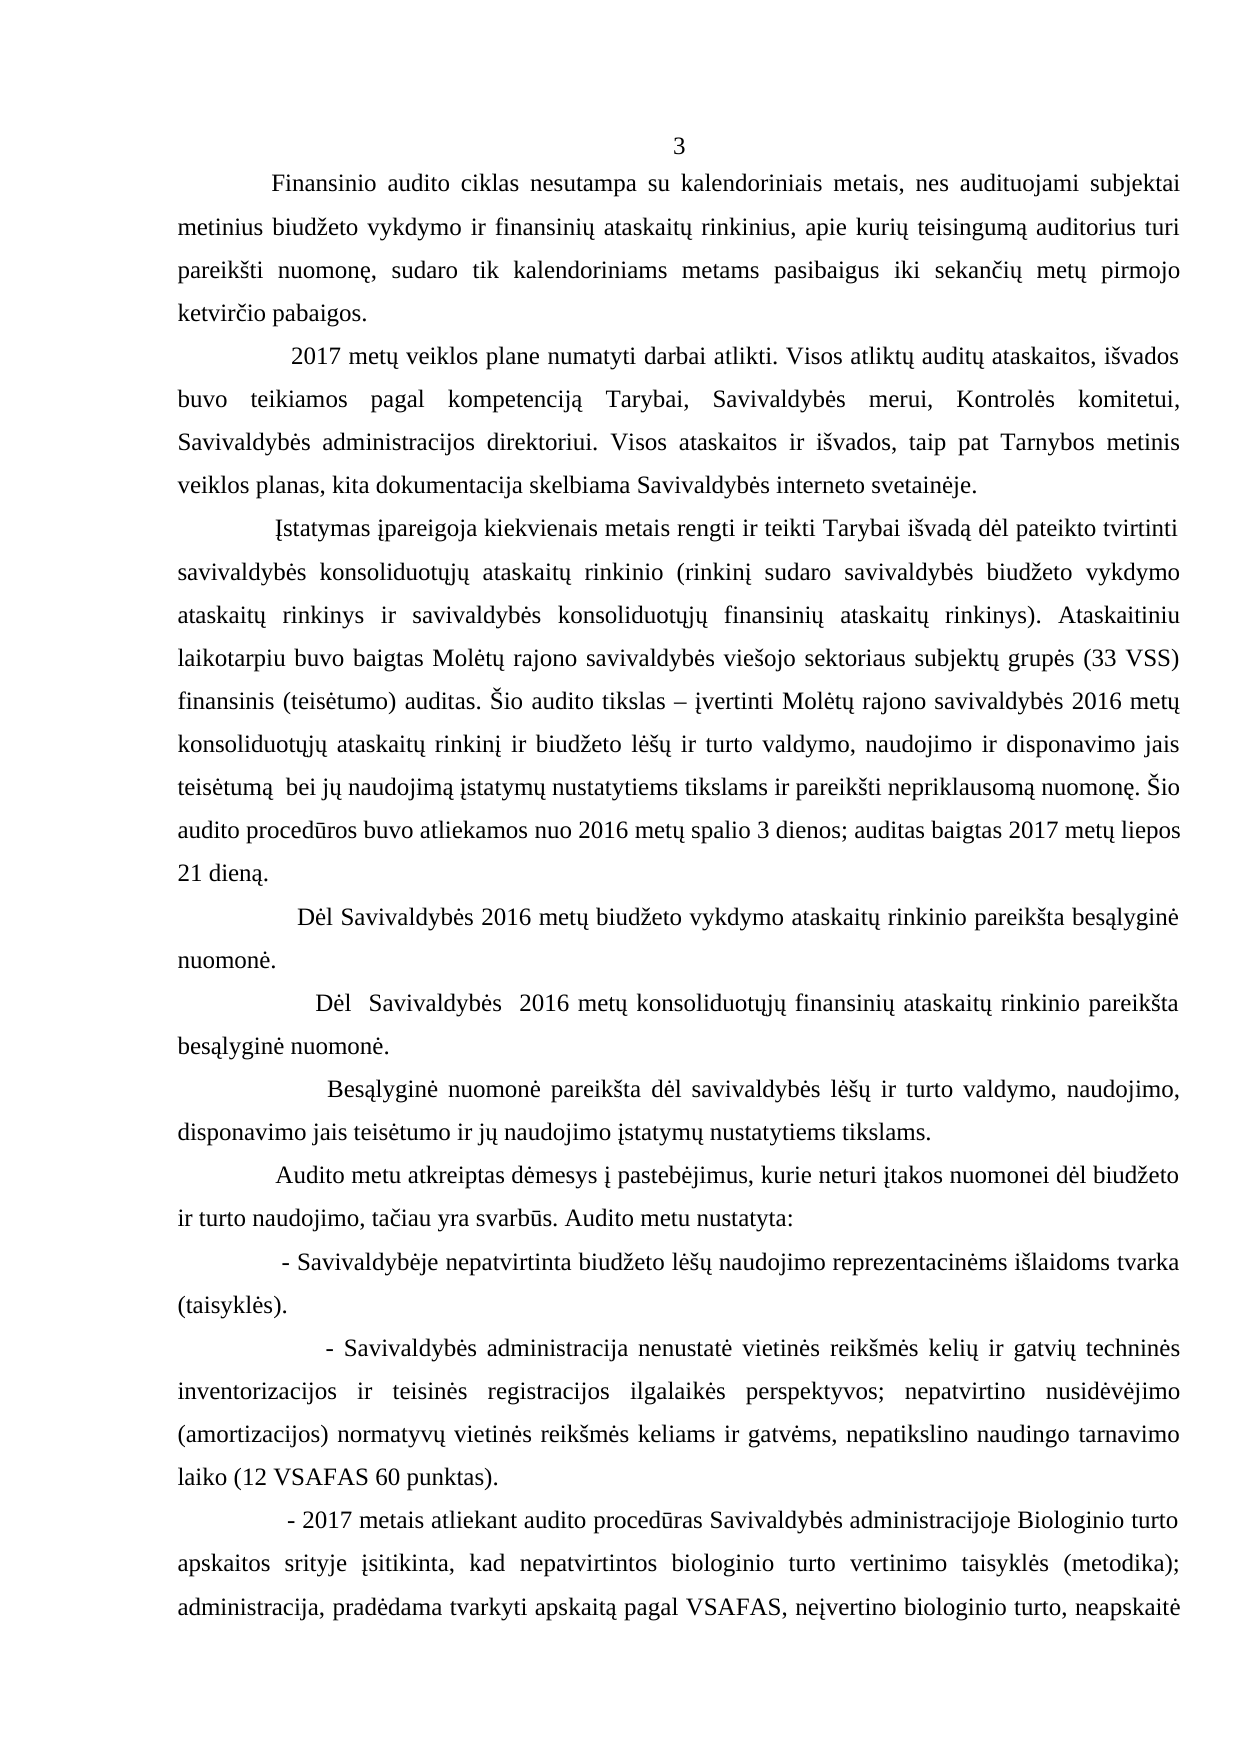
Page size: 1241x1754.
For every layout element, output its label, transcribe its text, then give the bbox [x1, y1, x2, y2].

text Finansinio audito ciklas nesutampa su kalendoriniais metais, nes audituojami subjektai metinius biudžeto vykdymo ir finansinių ataskaitų rinkinius, apie kurių teisingumą auditorius turi pareikšti nuomonę, sudaro tik kalendoriniams metams pasibaigus iki sekančių metų pirmojo ketvirčio pabaigos. [177, 168, 1181, 327]
text Dėl Savivaldybės 2016 metų konsoliduotųjų finansinių ataskaitų rinkinio pareikšta besąlyginė nuomonė. [177, 988, 1181, 1060]
text Besąlyginė nuomonė pareikšta dėl savivaldybės lėšų ir turto valdymo, naudojimo, disponavimo jais teisėtumo ir jų naudojimo įstatymų nustatytiems tikslams. [177, 1074, 1181, 1146]
text - Savivaldybės administracija nenustatė vietinės reikšmės kelių ir gatvių techninės inventorizacijos ir teisinės registracijos ilgalaikės perspektyvos; nepatvirtino nusidėvėjimo (amortizacijos) normatyvų vietinės reikšmės keliams ir gatvėms, nepatikslino naudingo tarnavimo laiko (12 VSAFAS 60 punktas). [177, 1333, 1181, 1491]
text - Savivaldybėje nepatvirtinta biudžeto lėšų naudojimo reprezentacinėms išlaidoms tvarka (taisyklės). [177, 1247, 1181, 1318]
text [177, 1505, 1181, 1620]
text 2017 metų veiklos plane numatyti darbai atlikti. Visos atliktų auditų ataskaitos, išvados buvo teikiamos pagal kompetenciją Tarybai, Savivaldybės merui, Kontrolės komitetui, Savivaldybės administracijos direktoriui. Visos ataskaitos ir išvados, taip pat Tarnybos metinis veiklos planas, kita dokumentacija skelbiama Savivaldybės interneto svetainėje. [177, 341, 1181, 499]
text Audito metu atkreiptas dėmesys į pastebėjimus, kurie neturi įtakos nuomonei dėl biudžeto ir turto naudojimo, tačiau yra svarbūs. Audito metu nustatyta: [177, 1160, 1181, 1232]
text Įstatymas įpareigoja kiekvienais metais rengti ir teikti Tarybai išvadą dėl pateikto tvirtinti savivaldybės konsoliduotųjų ataskaitų rinkinio (rinkinį sudaro savivaldybės biudžeto vykdymo ataskaitų rinkinys ir savivaldybės konsoliduotųjų finansinių ataskaitų rinkinys). Ataskaitiniu laikotarpiu buvo baigtas Molėtų rajono savivaldybės viešojo sektoriaus subjektų grupės (33 VSS) finansinis (teisėtumo) auditas. Šio audito tikslas – įvertinti Molėtų rajono savivaldybės 2016 metų konsoliduotųjų ataskaitų rinkinį ir biudžeto lėšų ir turto valdymo, naudojimo ir disponavimo jais teisėtumą bei jų naudojimą įstatymų nustatytiems tikslams ir pareikšti nepriklausomą nuomonę. Šio audito procedūros buvo atliekamos nuo 2016 metų spalio 3 dienos; auditas baigtas 2017 metų liepos 21 dieną. [177, 513, 1181, 887]
text Dėl Savivaldybės 2016 metų biudžeto vykdymo ataskaitų rinkinio pareikšta besąlyginė nuomonė. [177, 902, 1181, 973]
